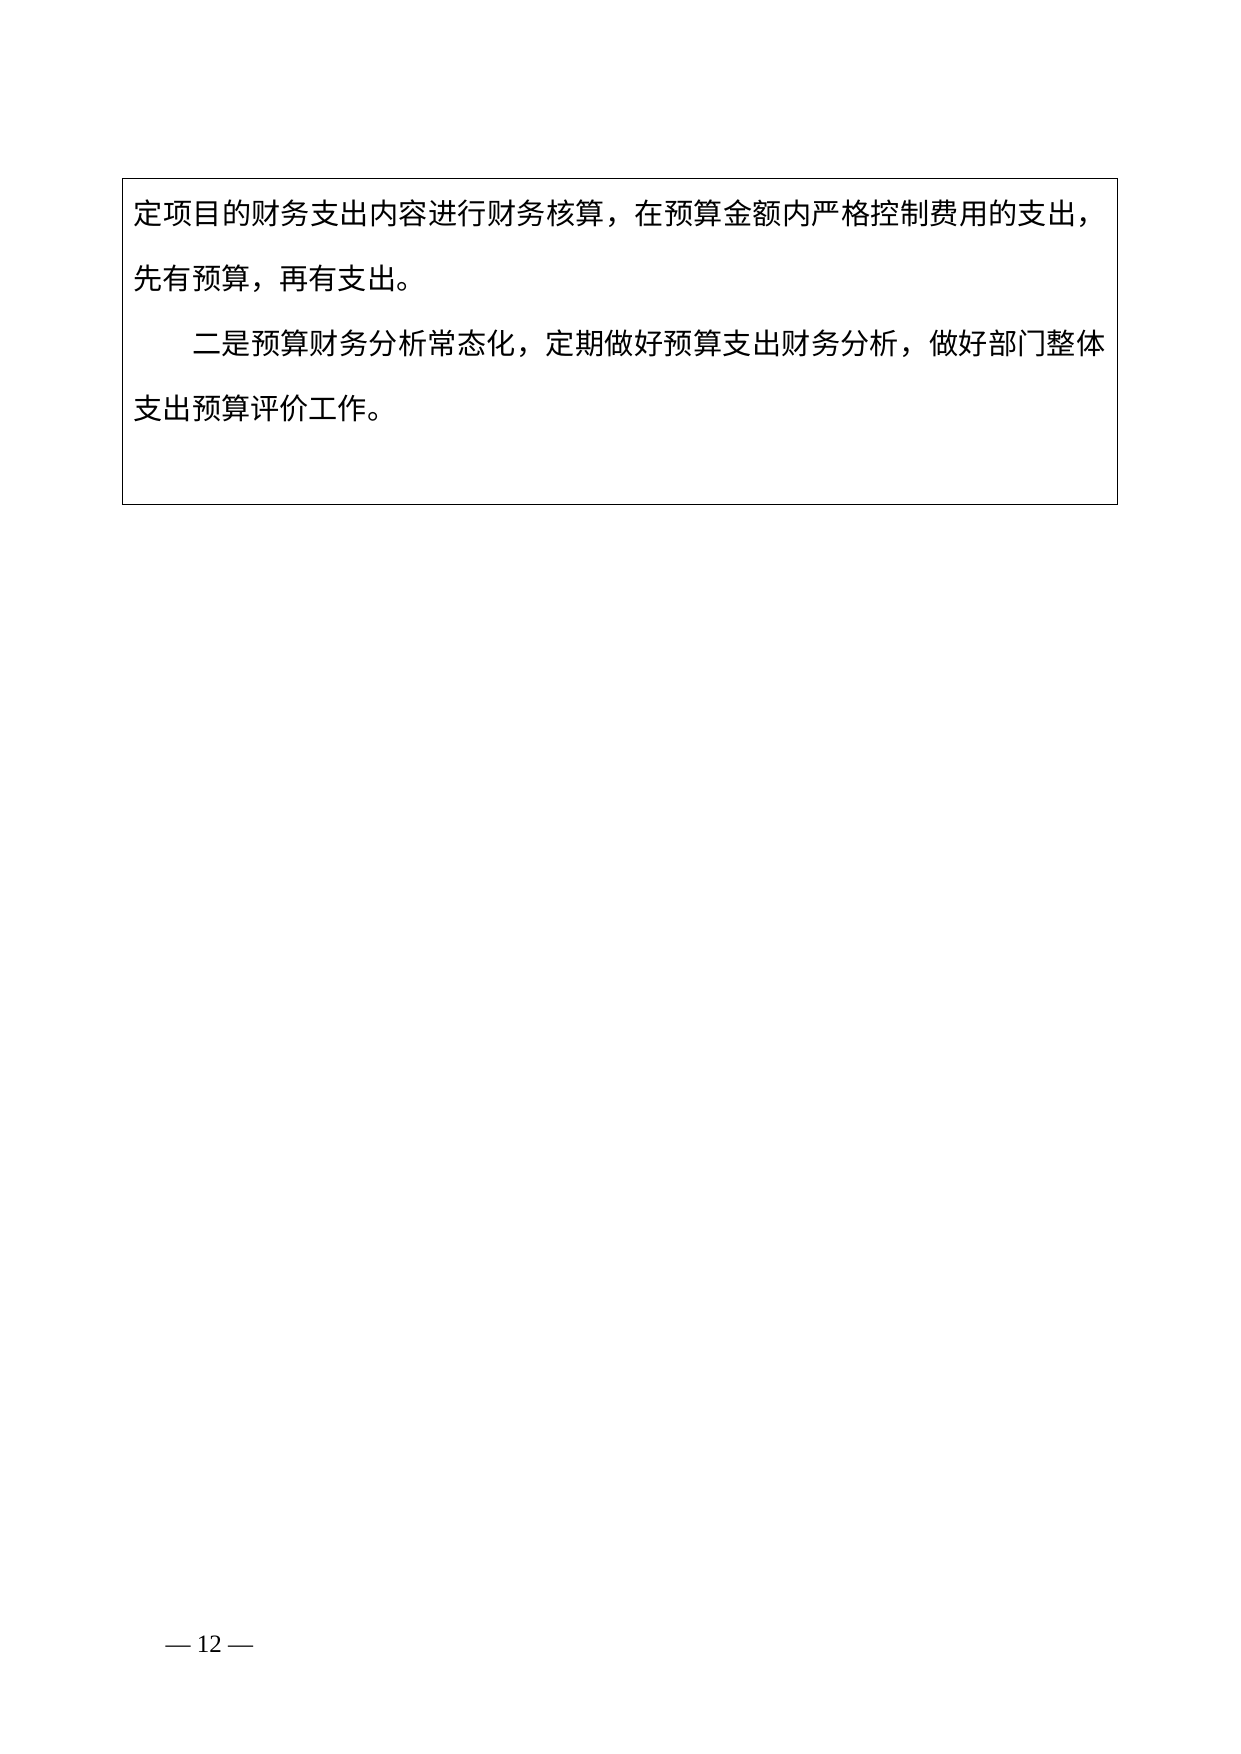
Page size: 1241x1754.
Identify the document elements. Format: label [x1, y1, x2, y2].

table_header [123, 179, 1117, 504]
